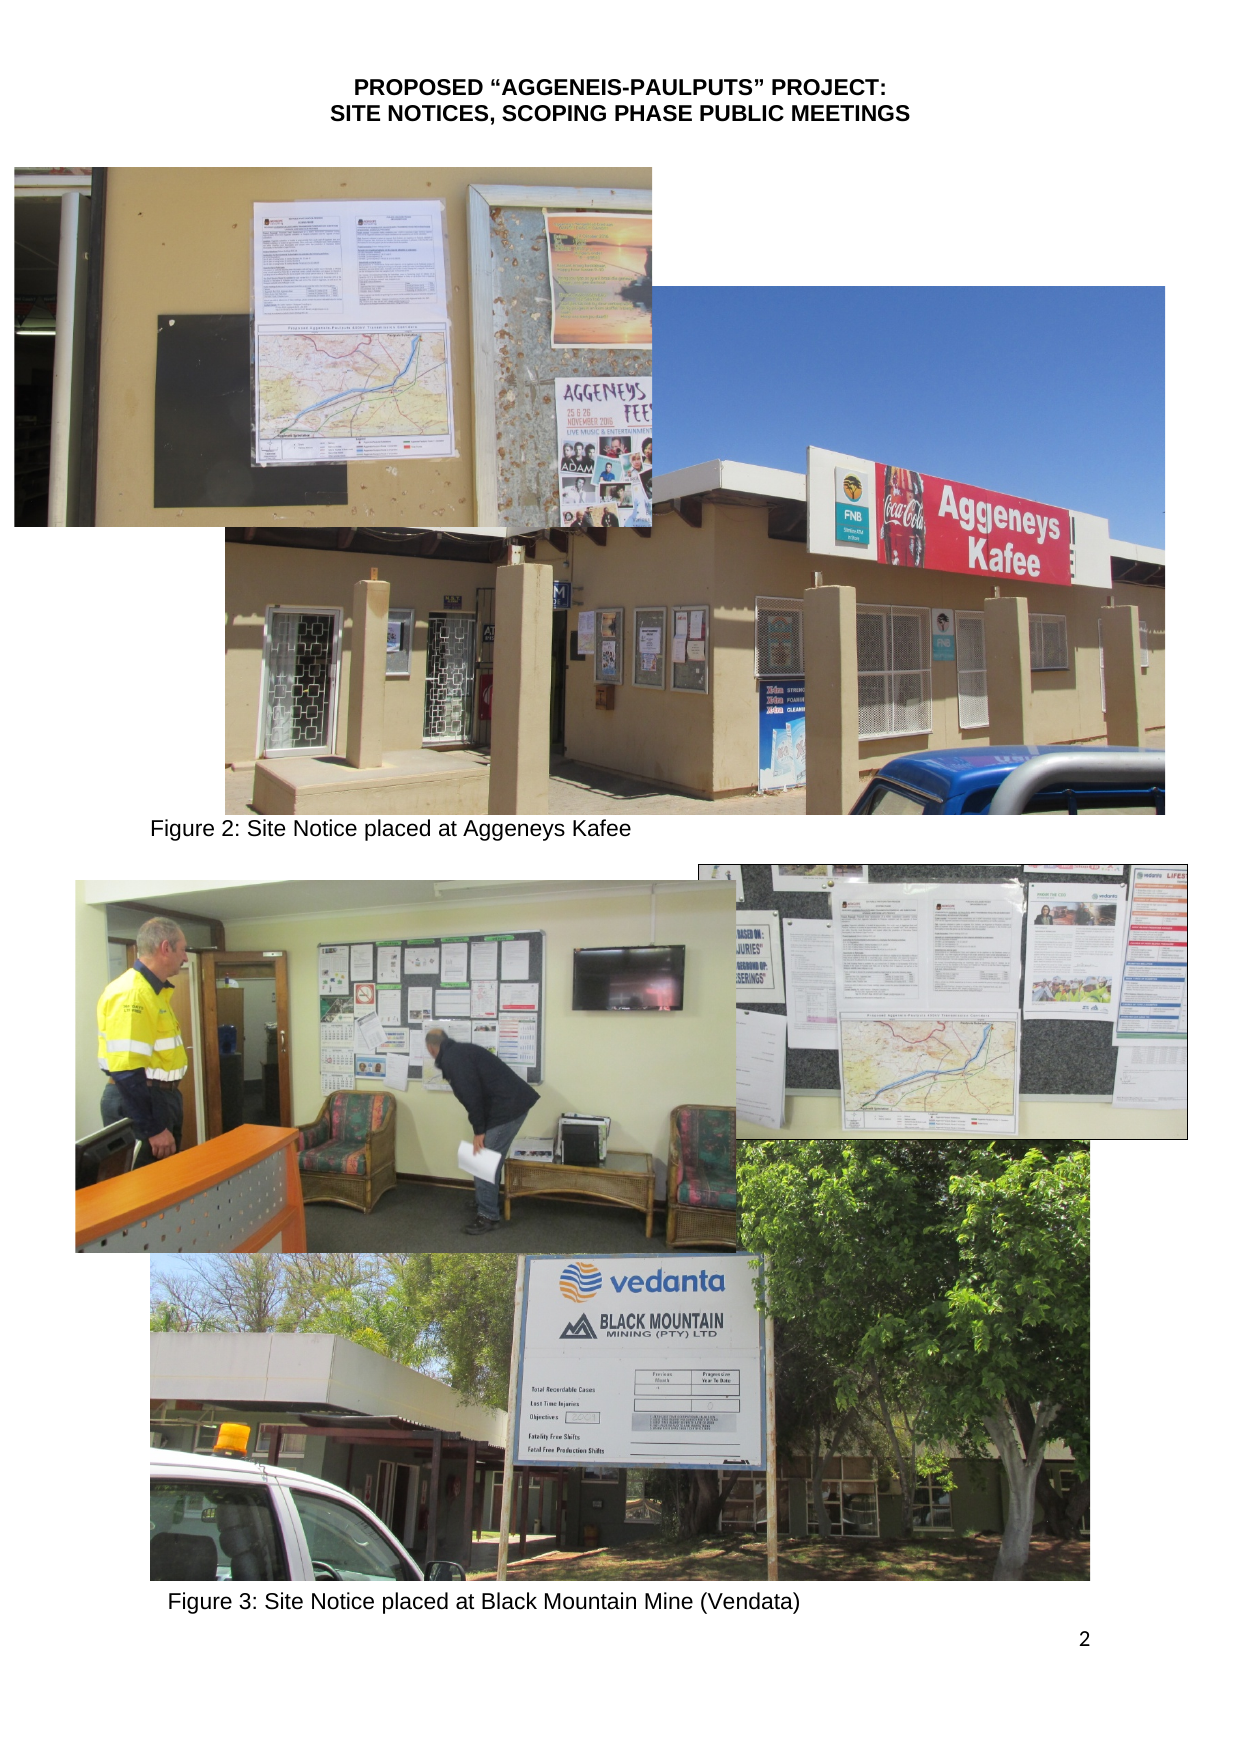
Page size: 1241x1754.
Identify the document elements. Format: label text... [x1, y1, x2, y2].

picture [75, 865, 1187, 1581]
picture [14, 167, 1166, 815]
text Figure 2: Site Notice placed at Aggeneys Kafee [150, 815, 1090, 841]
